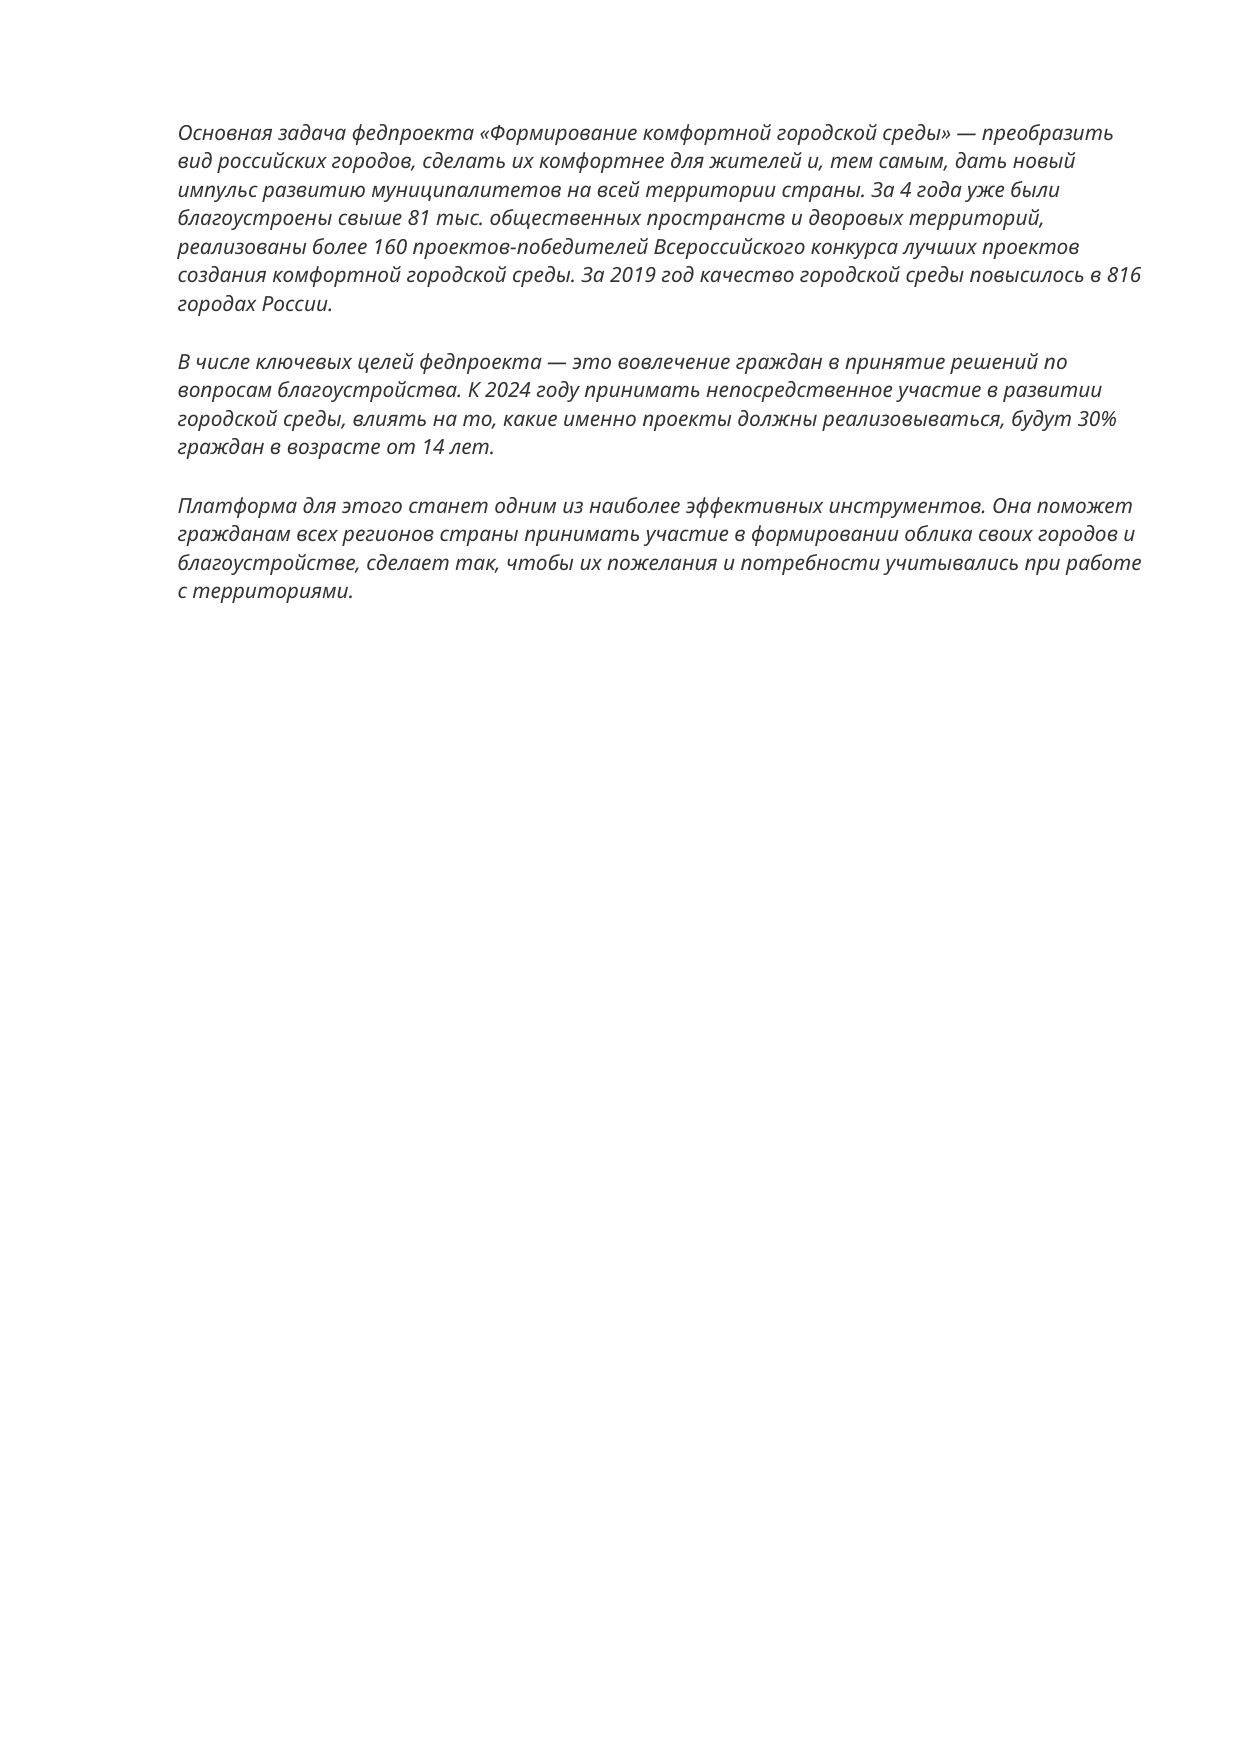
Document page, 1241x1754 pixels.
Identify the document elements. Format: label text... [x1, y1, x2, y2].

text Основная задача федпроекта «Формирование комфортной городской среды» — преобразить вид российских городов, сделать их комфортнее для жителей и, тем самым, дать новый импульс развитию муниципалитетов на всей территории страны. За 4 года уже были благоустроены свыше 81 тыс. общественных пространств и дворовых территорий, реализованы более 160 проектов-победителей Всероссийского конкурса лучших проектов создания комфортной городской среды. За 2019 год качество городской среды повысилось в 816 городах России. [177, 118, 1152, 317]
text Платформа для этого станет одним из наиболее эффективных инструментов. Она поможет гражданам всех регионов страны принимать участие в формировании облика своих городов и благоустройстве, сделает так, чтобы их пожелания и потребности учитывались при работе с территориями. [177, 491, 1152, 605]
text В числе ключевых целей федпроекта — это вовлечение граждан в принятие решений по вопросам благоустройства. К 2024 году принимать непосредственное участие в развитии городской среды, влиять на то, какие именно проекты должны реализовываться, будут 30% граждан в возрасте от 14 лет. [177, 347, 1152, 461]
